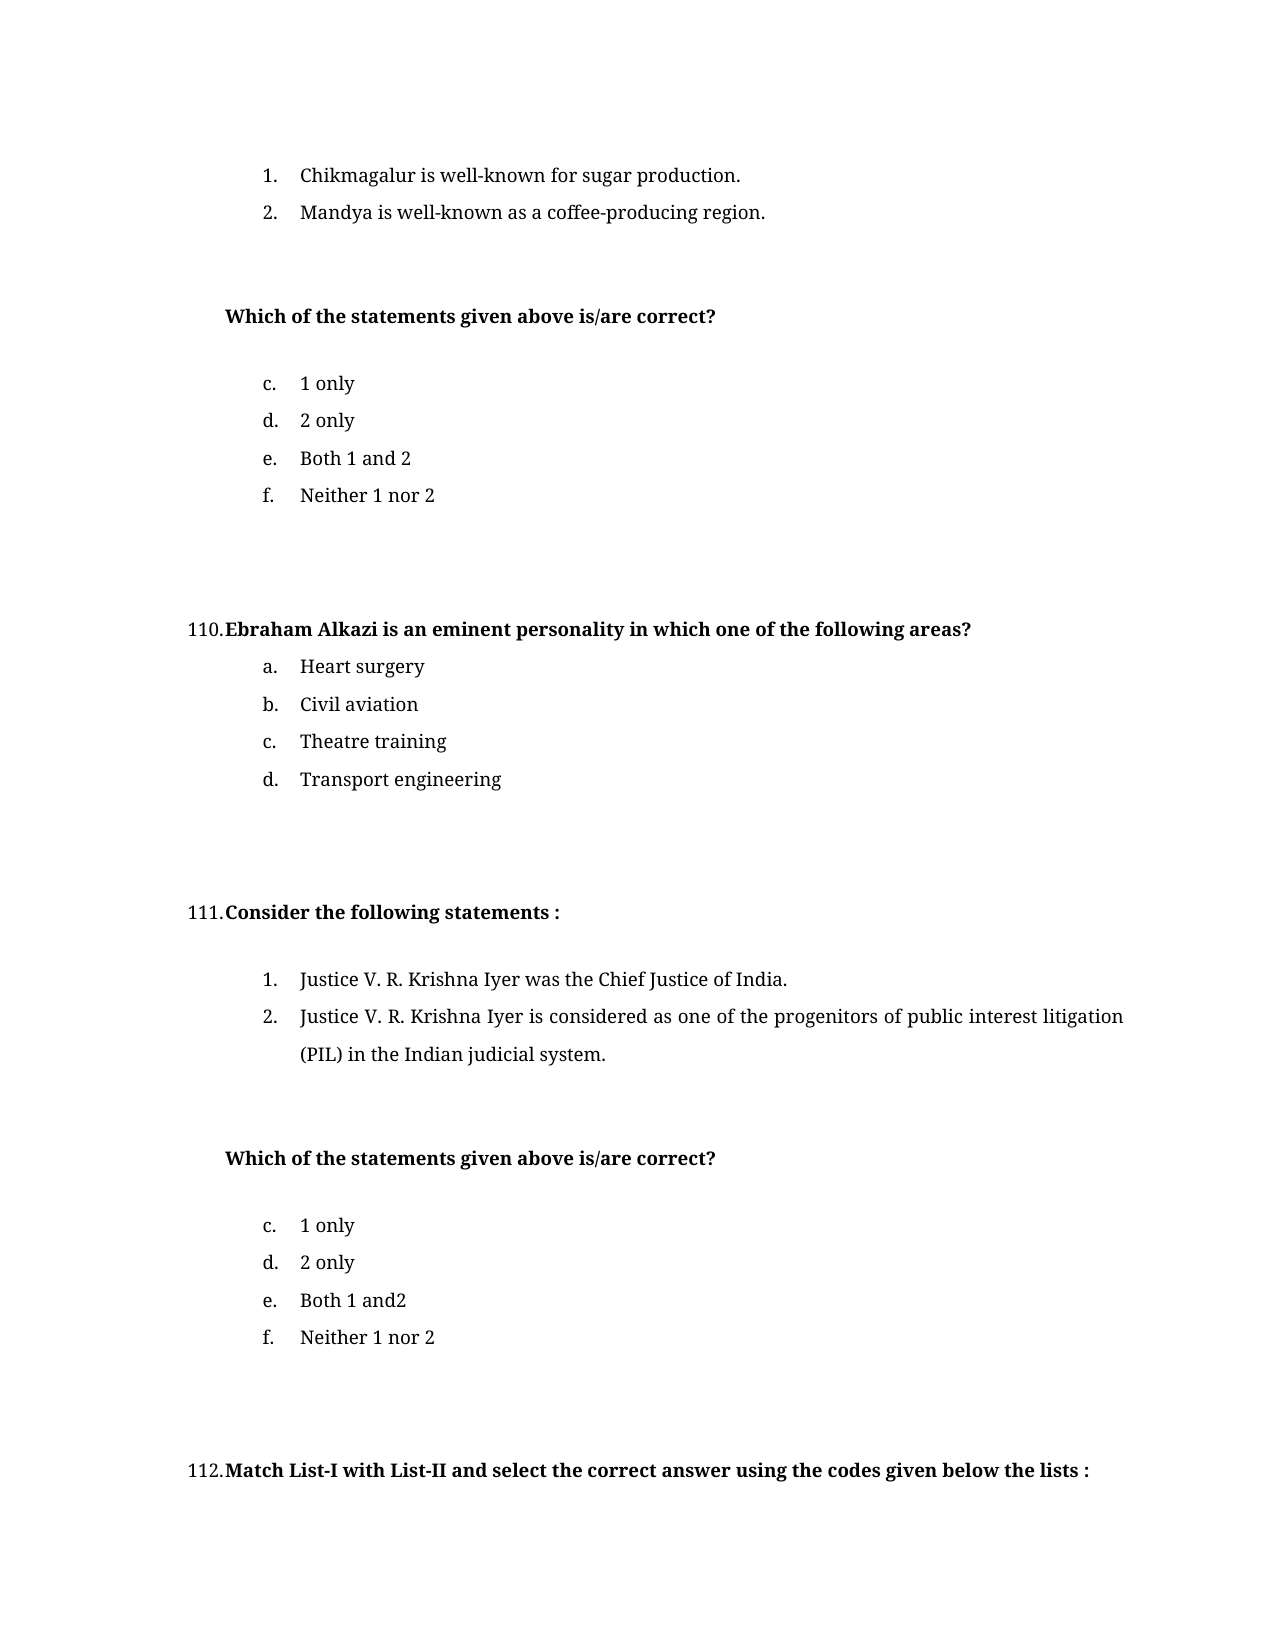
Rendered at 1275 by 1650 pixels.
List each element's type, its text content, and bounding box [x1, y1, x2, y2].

list Justice V. R. Krishna Iyer was the Chief Justice of India. [262, 954, 1125, 992]
list 2 only [262, 396, 1125, 433]
list Both 1 and2 [262, 1275, 1125, 1312]
list Ebraham Alkazi is an eminent personality in which one of the following areas? [187, 604, 1125, 642]
list Chikmagalur is well-known for sugar production. [262, 150, 1125, 187]
list Neither 1 nor 2 [262, 471, 1125, 508]
list Civil aviation [262, 679, 1125, 717]
list 1 only [262, 1200, 1125, 1237]
text Which of the statements given above is/are correct? [225, 254, 1125, 329]
list Consider the following statements : [187, 887, 1125, 925]
list Theatre training [262, 717, 1125, 754]
list Mandya is well-known as a coffee-producing region. [262, 187, 1125, 225]
list Justice V. R. Krishna Iyer is considered as one of the progenitors of public interest litigation (PIL) in the Indian judicial system. [262, 992, 1125, 1067]
list 1 only [262, 358, 1125, 396]
list Both 1 and 2 [262, 433, 1125, 471]
list Neither 1 nor 2 [262, 1312, 1125, 1350]
list Heart surgery [262, 642, 1125, 679]
list Match List-I with List-II and select the correct answer using the codes given below the lists : [187, 1446, 1125, 1483]
text Which of the statements given above is/are correct? [225, 1096, 1125, 1171]
list 2 only [262, 1237, 1125, 1275]
list Transport engineering [262, 754, 1125, 792]
